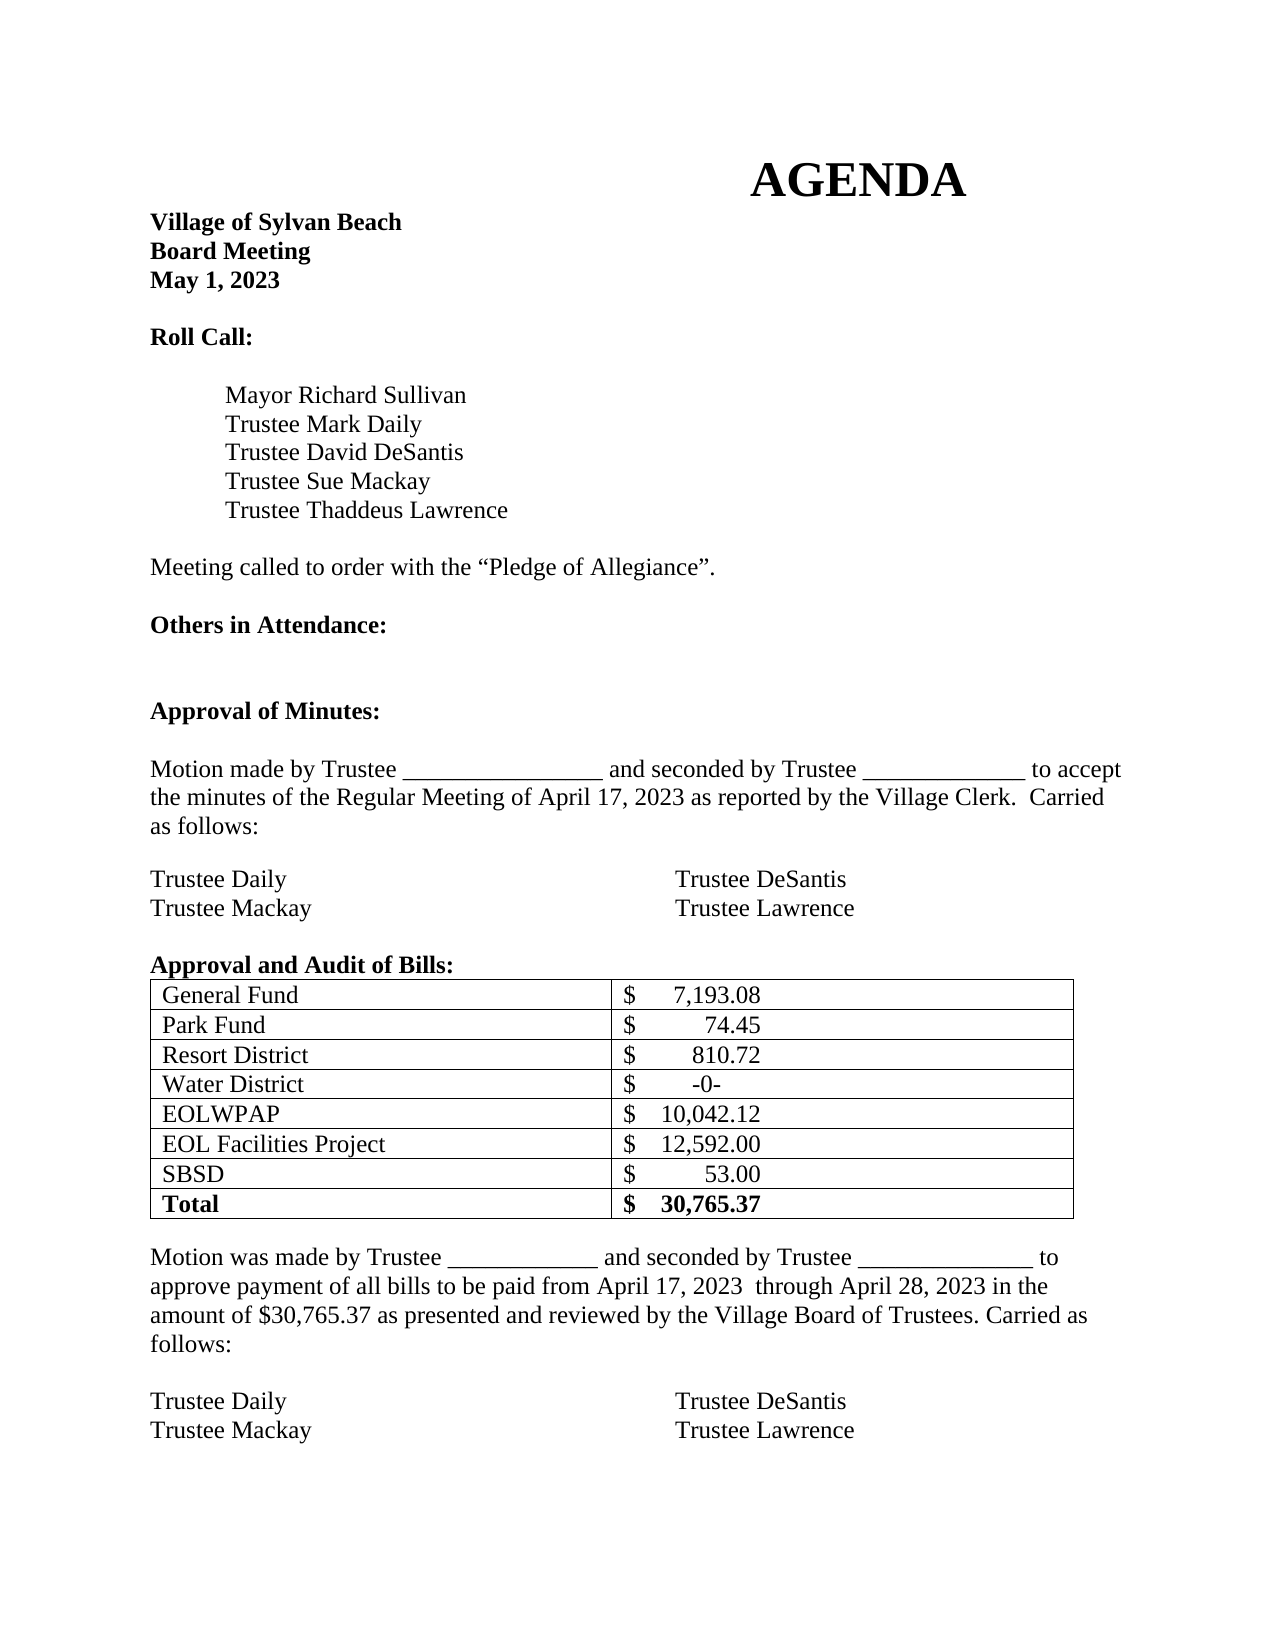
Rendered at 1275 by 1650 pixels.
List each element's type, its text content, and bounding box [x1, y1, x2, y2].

table_cell $ 12,592.00 [612, 1129, 1073, 1158]
table_header $ 7,193.08 [612, 980, 1073, 1009]
table_header General Fund [151, 980, 611, 1009]
text Trustee Sue Mackay [150, 466, 1125, 495]
table_cell SBSD [151, 1159, 611, 1188]
table_cell $ 53.00 [612, 1159, 1073, 1188]
text Motion was made by Trustee ____________ and seconded by Trustee ______________ to approve payment of all bills to be paid from April 17, 2023 through April 28, 2023 in the amount of $30,765.37 as presented and reviewed by the Village Board of Trustees. Carried as follows: [150, 1242, 1125, 1357]
text Village of [150, 207, 1125, 236]
text Approval and Audit of Bills: [150, 950, 1125, 979]
table_cell $ -0- [612, 1070, 1073, 1098]
table_cell Total [151, 1189, 611, 1217]
table_cell EOLWPAP [151, 1099, 611, 1128]
text Trustee Thaddeus Lawrence [150, 495, 1125, 524]
text Board Meeting [150, 236, 1125, 265]
table_cell $ 10,042.12 [612, 1099, 1073, 1128]
text Others in Attendance: [150, 610, 1125, 639]
table_cell Water District [151, 1070, 611, 1098]
table_cell Resort District [151, 1040, 611, 1068]
table_cell $ 74.45 [612, 1010, 1073, 1039]
text Trustee Mackay Trustee Lawrence [150, 893, 1125, 922]
text Roll Call: [150, 322, 1125, 351]
table_cell Park Fund [151, 1010, 611, 1039]
text Mayor Richard Sullivan [150, 380, 1125, 409]
text Trustee Mark Daily [150, 409, 1125, 437]
text Trustee Mackay Trustee Lawrence [150, 1415, 1125, 1444]
text Trustee Daily Trustee DeSantis [150, 1386, 1125, 1415]
text Motion made by Trustee ________________ and seconded by Trustee _____________ to accept the minutes of the Regular Meeting of April 17, 2023 as reported by the Village Clerk. Carried as follows: [150, 754, 1125, 840]
text Meeting called to order with the “Pledge of Allegiance”. [150, 552, 1125, 581]
text Trustee David DeSantis [150, 437, 1125, 466]
text Approval of Minutes: [150, 696, 1125, 725]
table_cell $ 30,765.37 [612, 1189, 1073, 1217]
text Trustee Daily Trustee DeSantis [150, 864, 1125, 893]
text AGENDA [150, 150, 1125, 207]
text May 1, 2023 [150, 265, 1125, 294]
table_cell $ 810.72 [612, 1040, 1073, 1068]
table_cell EOL Facilities Project [151, 1129, 611, 1158]
